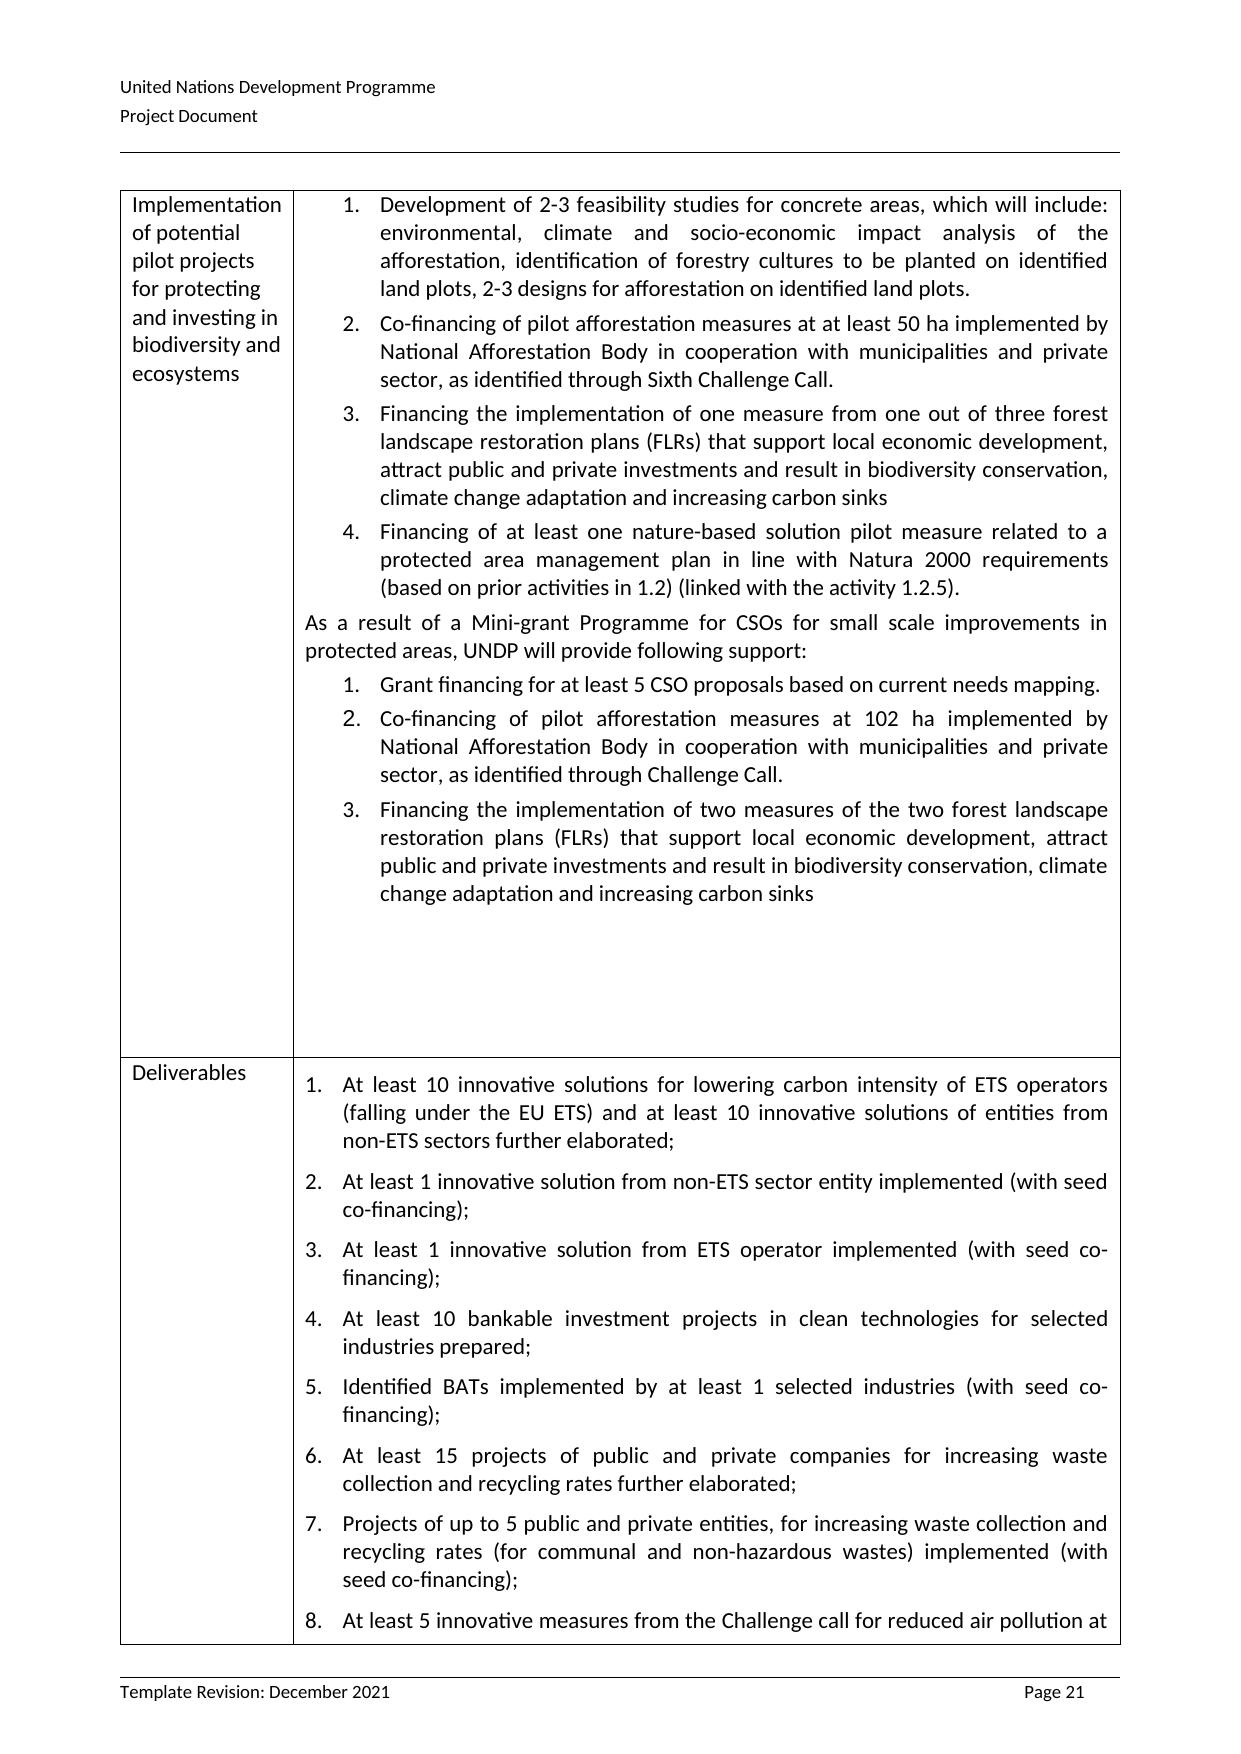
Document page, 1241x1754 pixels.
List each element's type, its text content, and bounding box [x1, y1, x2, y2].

table_cell Deliverables [121, 1058, 293, 1644]
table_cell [294, 1058, 1120, 1644]
table_cell Implementation of potential pilot projects for protecting and investing in biodiversity and ecosystems [121, 191, 293, 1057]
table_cell Development of 2-3 feasibility studies for concrete areas, which will include: environmental, climate and socio-economic impact analysis of the afforestation, identification of forestry cultures to be planted on identified land plots, 2-3 designs for afforestation on identified land plots. Co-financing of pilot afforestation measures at at least 50 ha implemented by National Afforestation Body in cooperation with municipalities and private sector, as identified through Sixth Challenge Call. Financing the implementation of one measure from one out of three forest landscape restoration plans (FLRs) that support local economic development, attract public and private investments and result in biodiversity conservation, climate change adaptation and increasing carbon sinks Financing of at least one nature-based solution pilot measure related to a protected area management plan in line with Natura 2000 requirements (based on prior activities in 1.2) (linked with the activity 1.2.5). As a result of a Mini-grant Programme for CSOs for small scale improvements in protected areas, UNDP will provide following support: Grant financing for at least 5 CSO proposals based on current needs mapping. Co-financing of pilot afforestation measures at 102 ha implemented by National Afforestation Body in cooperation with municipalities and private sector, as identified through Challenge Call. Financing the implementation of two measures of the two forest landscape restoration plans (FLRs) that support local economic development, attract public and private investments and result in biodiversity conservation, climate change adaptation and increasing carbon sinks [294, 191, 1120, 1057]
